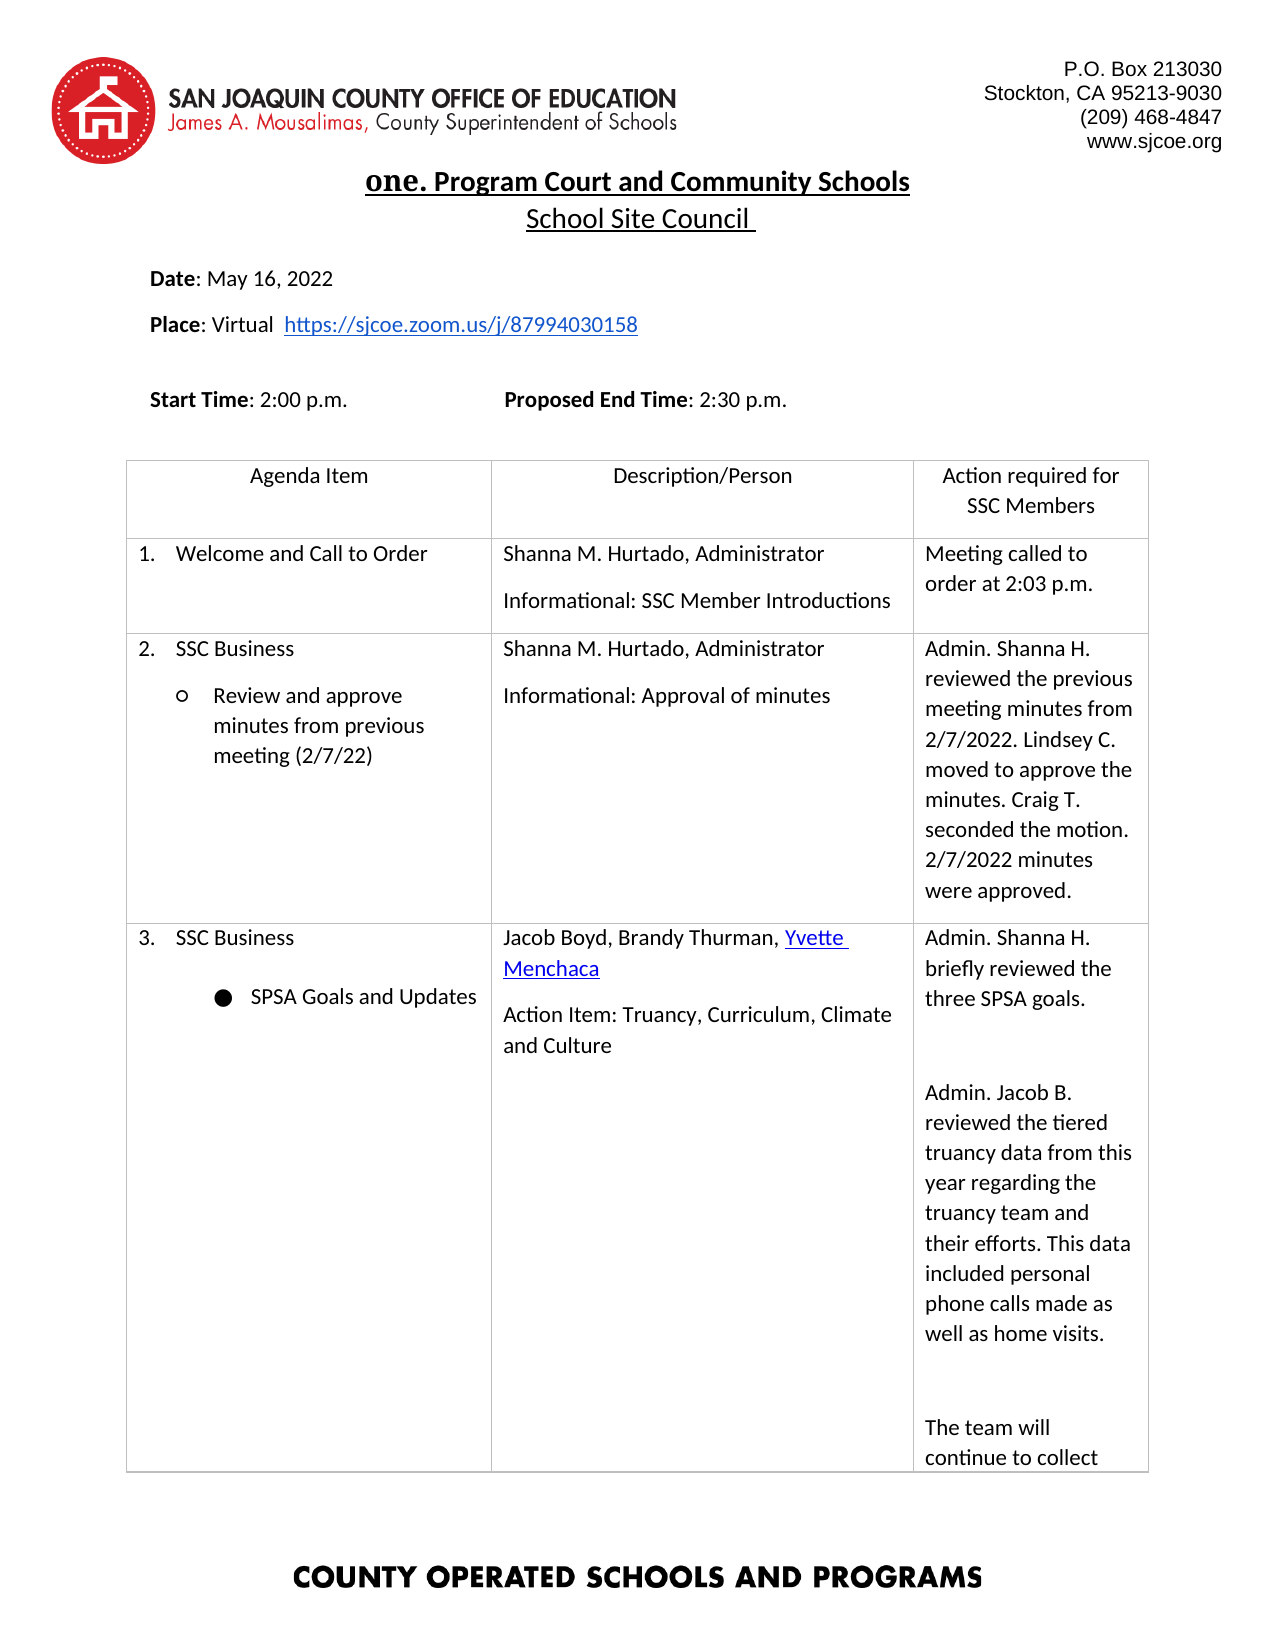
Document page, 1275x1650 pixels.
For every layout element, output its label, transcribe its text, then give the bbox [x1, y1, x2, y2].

table_cell Shanna M. Hurtado, Administrator Informational: SSC Member Introductions [492, 539, 913, 633]
table_cell Shanna M. Hurtado, Administrator Informational: Approval of minutes [492, 634, 913, 922]
table_cell SSC Business SPSA Goals and Updates [127, 924, 491, 1471]
text one. Program Court and Community Schools [150, 160, 1125, 200]
picture [44, 57, 688, 164]
table_cell Welcome and Call to Order [127, 539, 491, 633]
table_cell Meeting called to order at 2:03 p.m. [914, 539, 1148, 633]
picture [293, 1565, 982, 1588]
text Date: May 16, 2022 [150, 264, 1125, 292]
text Place: Virtual https://sjcoe.zoom.us/j/87994030158 [150, 311, 1125, 338]
table_header Agenda Item [127, 461, 491, 538]
table_cell Admin. Shanna H. reviewed the previous meeting minutes from 2/7/2022. Lindsey C. moved to approve the minutes. Craig T. seconded the motion. 2/7/2022 minutes were approved. [914, 634, 1148, 922]
table_header Action required for SSC Members [914, 461, 1148, 538]
text Start Time: 2:00 p.m. Proposed End Time: 2:30 p.m. [150, 385, 1125, 413]
table_cell Jacob Boyd, Brandy Thurman, Yvette Menchaca Action Item: Truancy, Curriculum, Climate and Culture [492, 924, 913, 1471]
table_cell SSC Business Review and approve minutes from previous meeting (2/7/22) [127, 634, 491, 922]
text School Site Council [150, 200, 1125, 236]
table_header Description/Person [492, 461, 913, 538]
